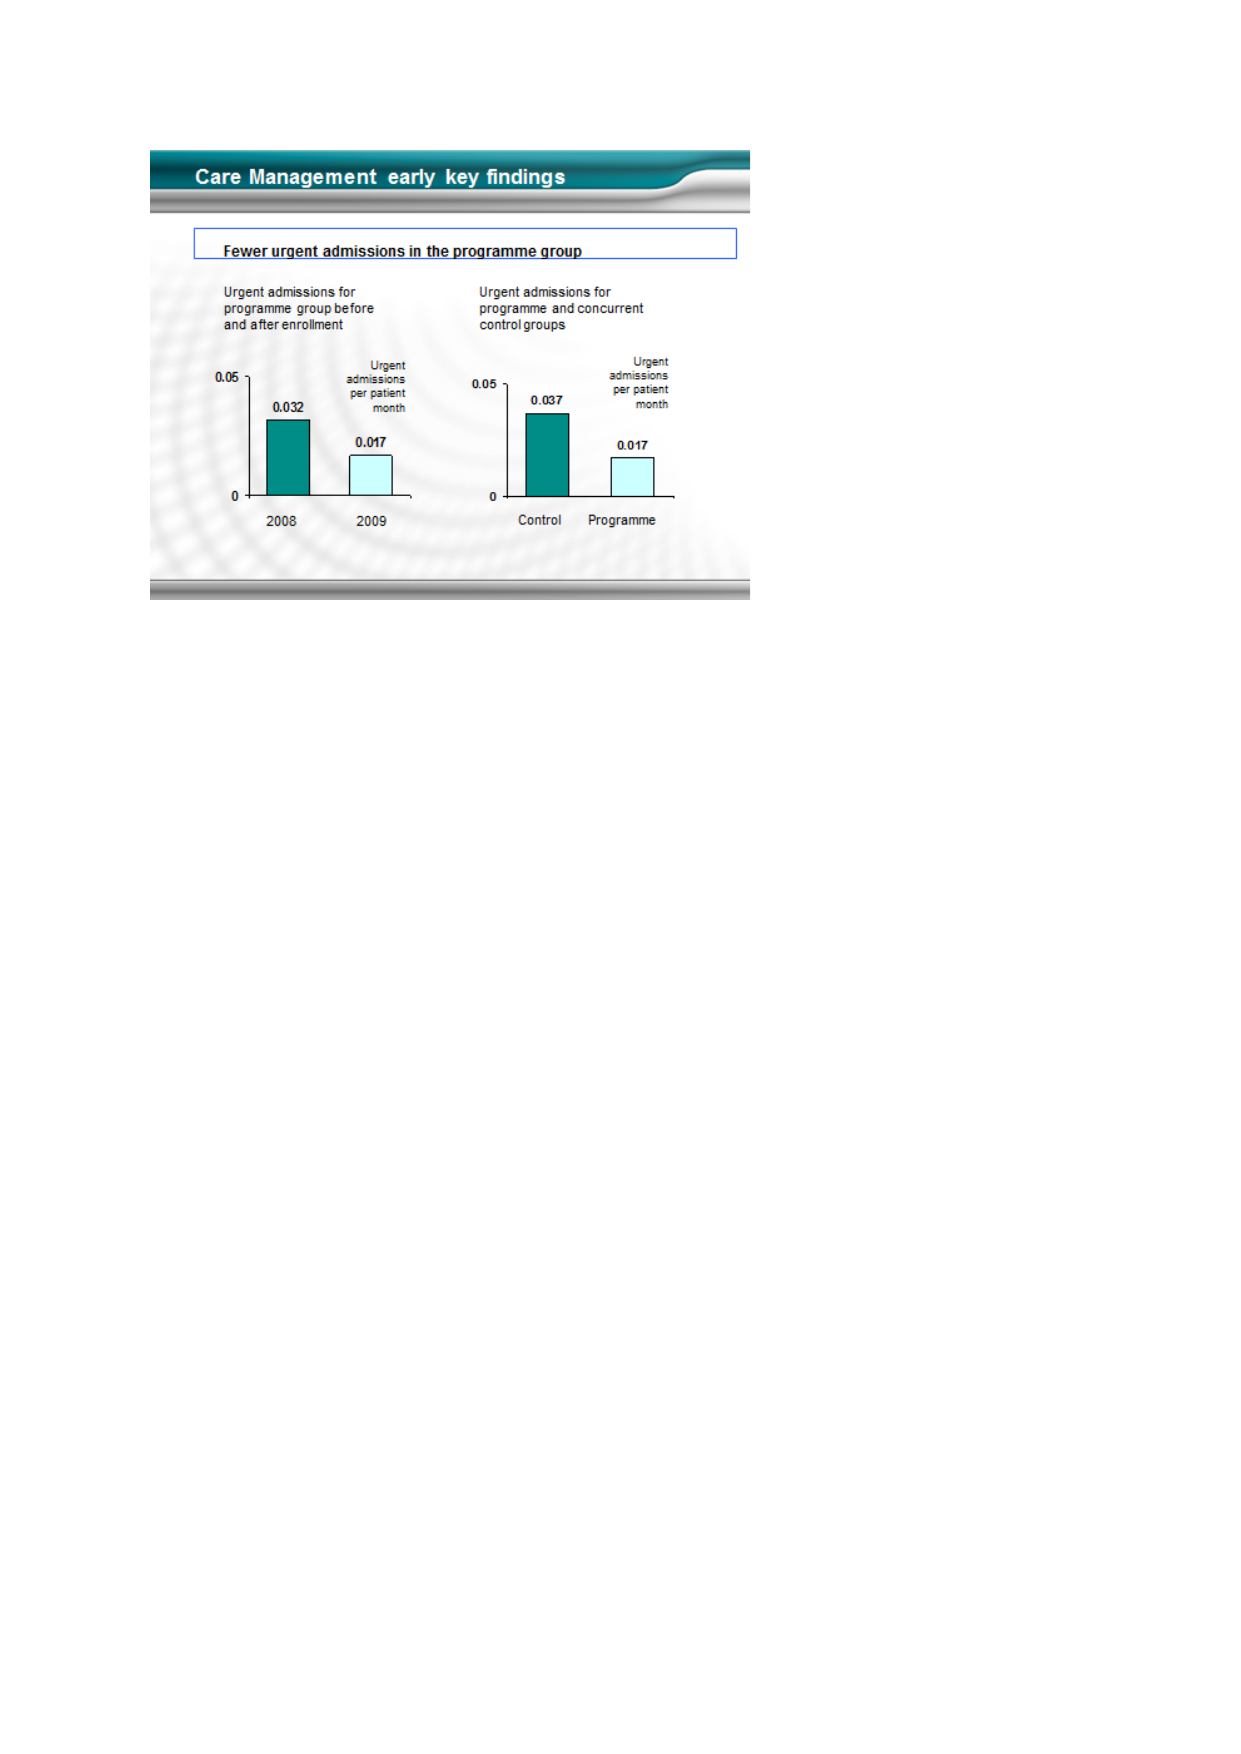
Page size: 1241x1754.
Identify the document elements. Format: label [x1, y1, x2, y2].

picture [150, 150, 750, 600]
